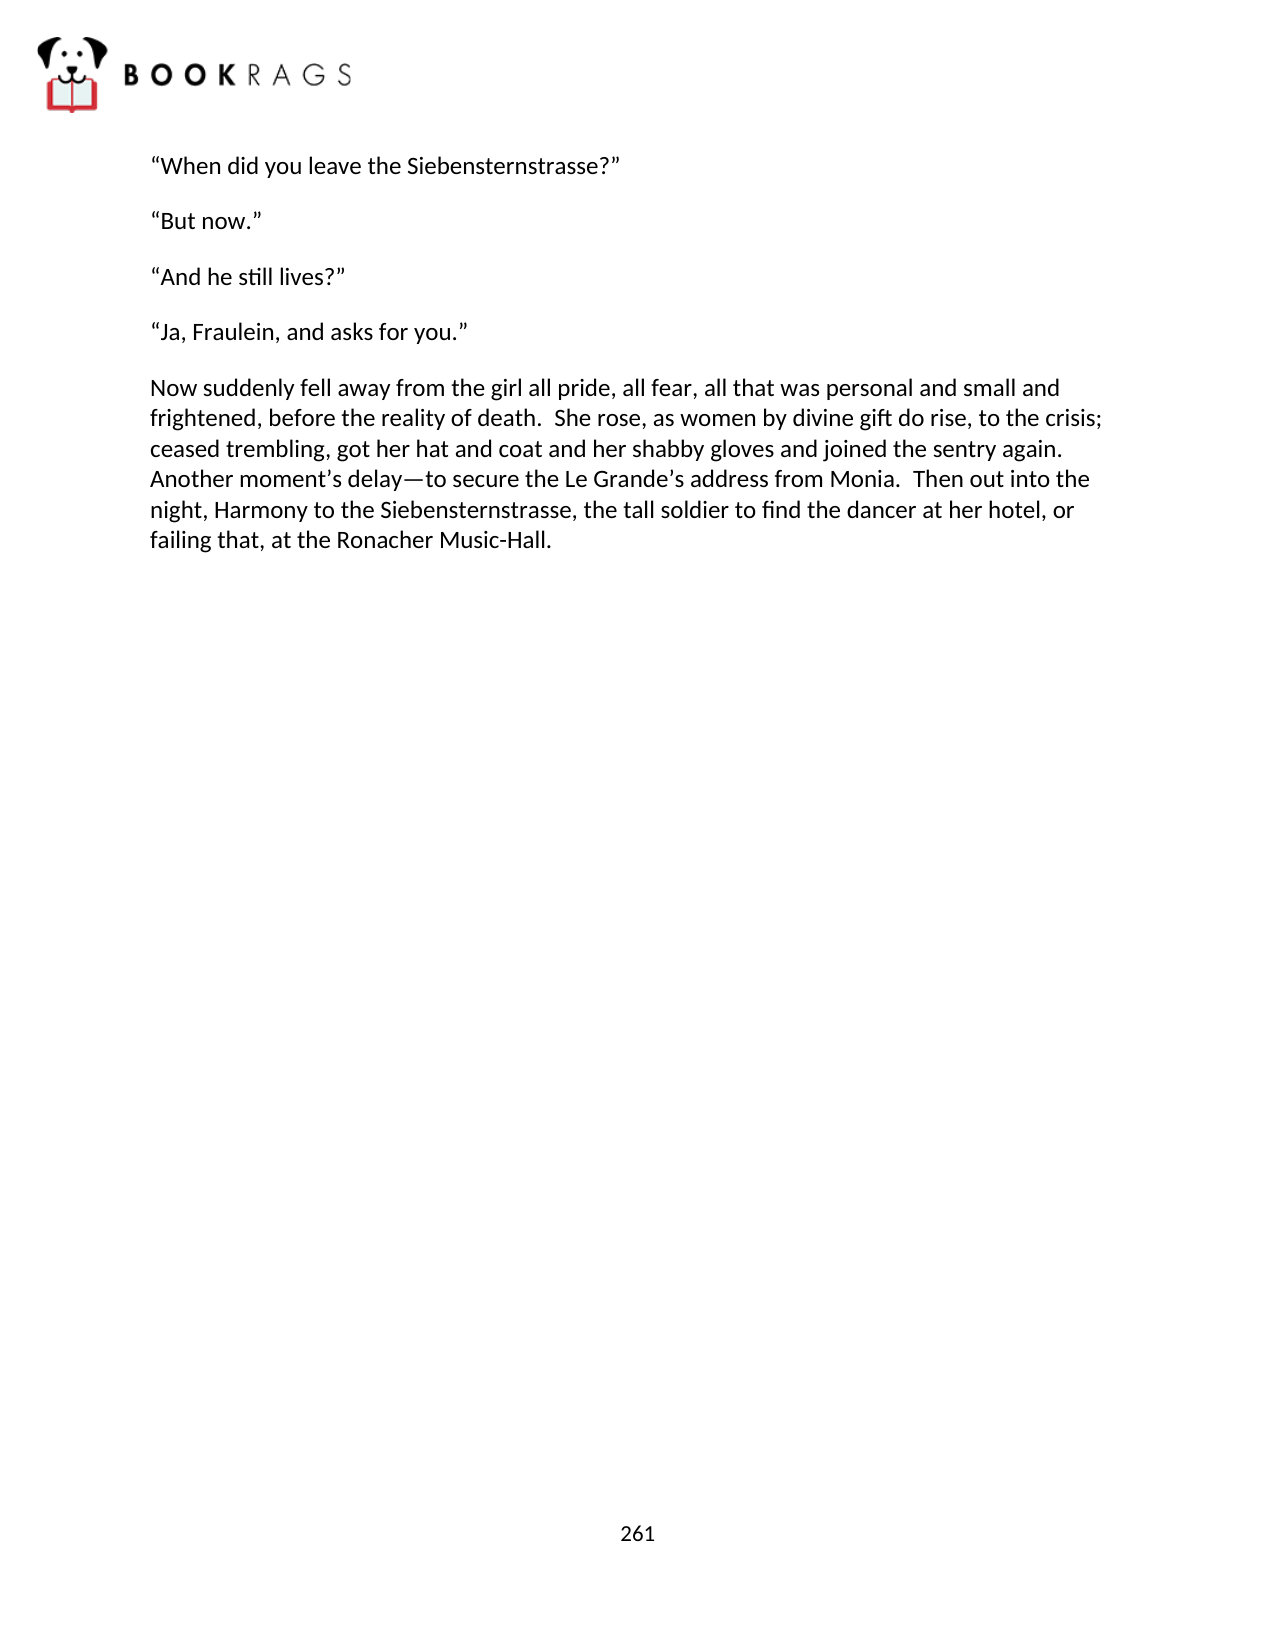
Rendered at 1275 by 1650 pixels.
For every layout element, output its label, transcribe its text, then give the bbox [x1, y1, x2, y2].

text “When did you leave the Siebensternstrasse?” [150, 150, 1125, 181]
text Now suddenly fell away from the girl all pride, all fear, all that was personal and small and frightened, before the reality of death. She rose, as women by divine gift do rise, to the crisis; ceased trembling, got her hat and coat and her shabby gloves and joined the sentry again. Another moment’s delay—­to secure the Le Grande’s address from Monia. Then out into the night, Harmony to the Siebensternstrasse, the tall soldier to find the dancer at her hotel, or failing that, at the Ronacher Music-Hall. [150, 372, 1125, 555]
picture [37, 37, 351, 113]
text “But now.” [150, 206, 1125, 236]
text “And he still lives?” [150, 261, 1125, 292]
text “Ja, Fraulein, and asks for you.” [150, 317, 1125, 347]
